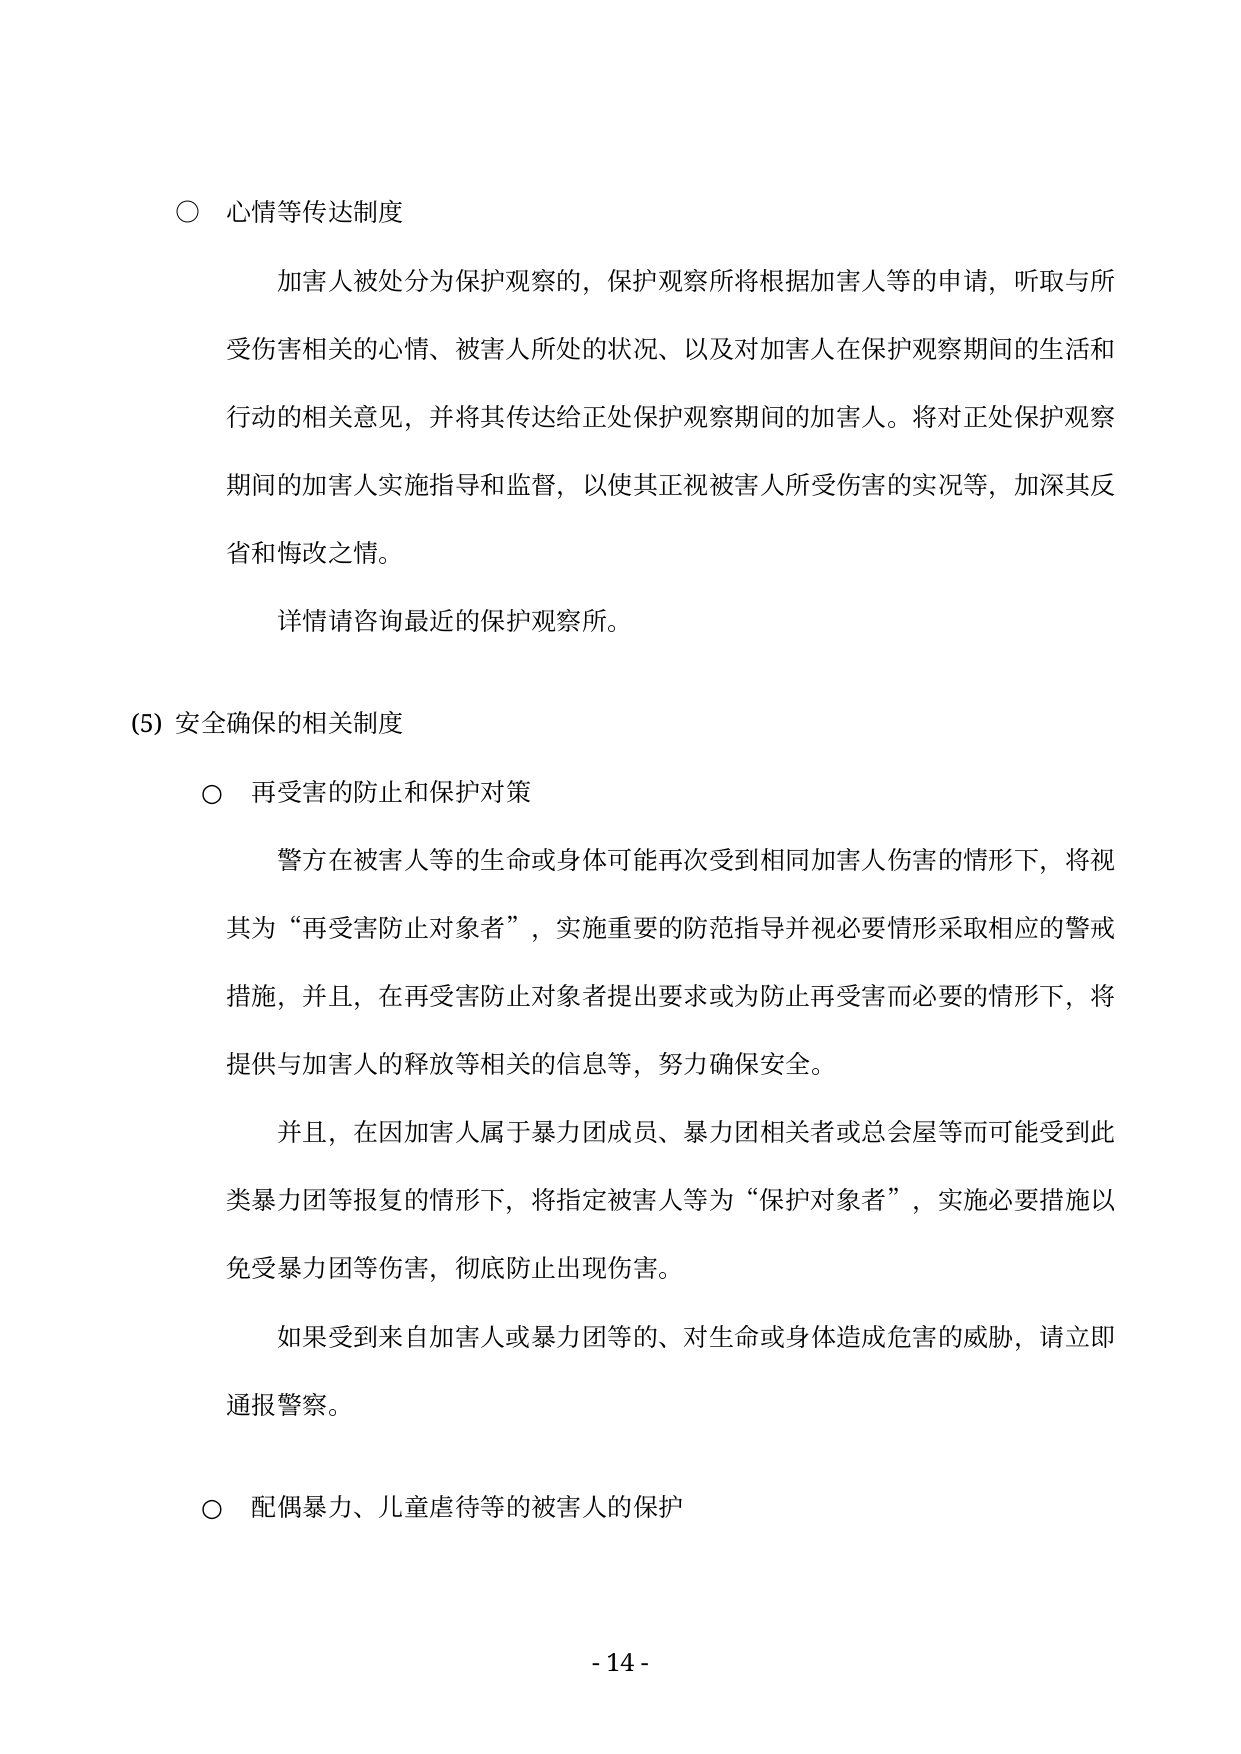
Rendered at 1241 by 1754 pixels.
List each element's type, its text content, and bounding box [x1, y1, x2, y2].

text ○ 心情等传达制度 [124, 177, 1116, 245]
text 加害人被处分为保护观察的，保护观察所将根据加害人等的申请，听取与所受伤害相关的心情、被害人所处的状况、以及对加害人在保护观察期间的生活和行动的相关意见，并将其传达给正处保护观察期间的加害人。将对正处保护观察期间的加害人实施指导和监督，以使其正视被害人所受伤害的实况等，加深其反省和悔改之情。 [124, 245, 1116, 586]
text 如果受到来自加害人或暴力团等的、对生命或身体造成危害的威胁，请立即通报警察。 [124, 1301, 1116, 1437]
text 警方在被害人等的生命或身体可能再次受到相同加害人伤害的情形下，将视其为“再受害防止对象者”，实施重要的防范指导并视必要情形采取相应的警戒措施，并且，在再受害防止对象者提出要求或为防止再受害而必要的情形下，将提供与加害人的释放等相关的信息等，努力确保安全。 [124, 824, 1116, 1097]
text ○ 再受害的防止和保护对策 [124, 756, 1116, 824]
text ○ 配偶暴力、儿童虐待等的被害人的保护 [176, 1471, 1116, 1539]
text 并且，在因加害人属于暴力团成员、暴力团相关者或总会屋等而可能受到此类暴力团等报复的情形下，将指定被害人等为“保护对象者”，实施必要措施以免受暴力团等伤害，彻底防止出现伤害。 [124, 1097, 1116, 1301]
text 详情请咨询最近的保护观察所。 [124, 586, 1116, 654]
text (5) 安全确保的相关制度 [124, 688, 1116, 756]
